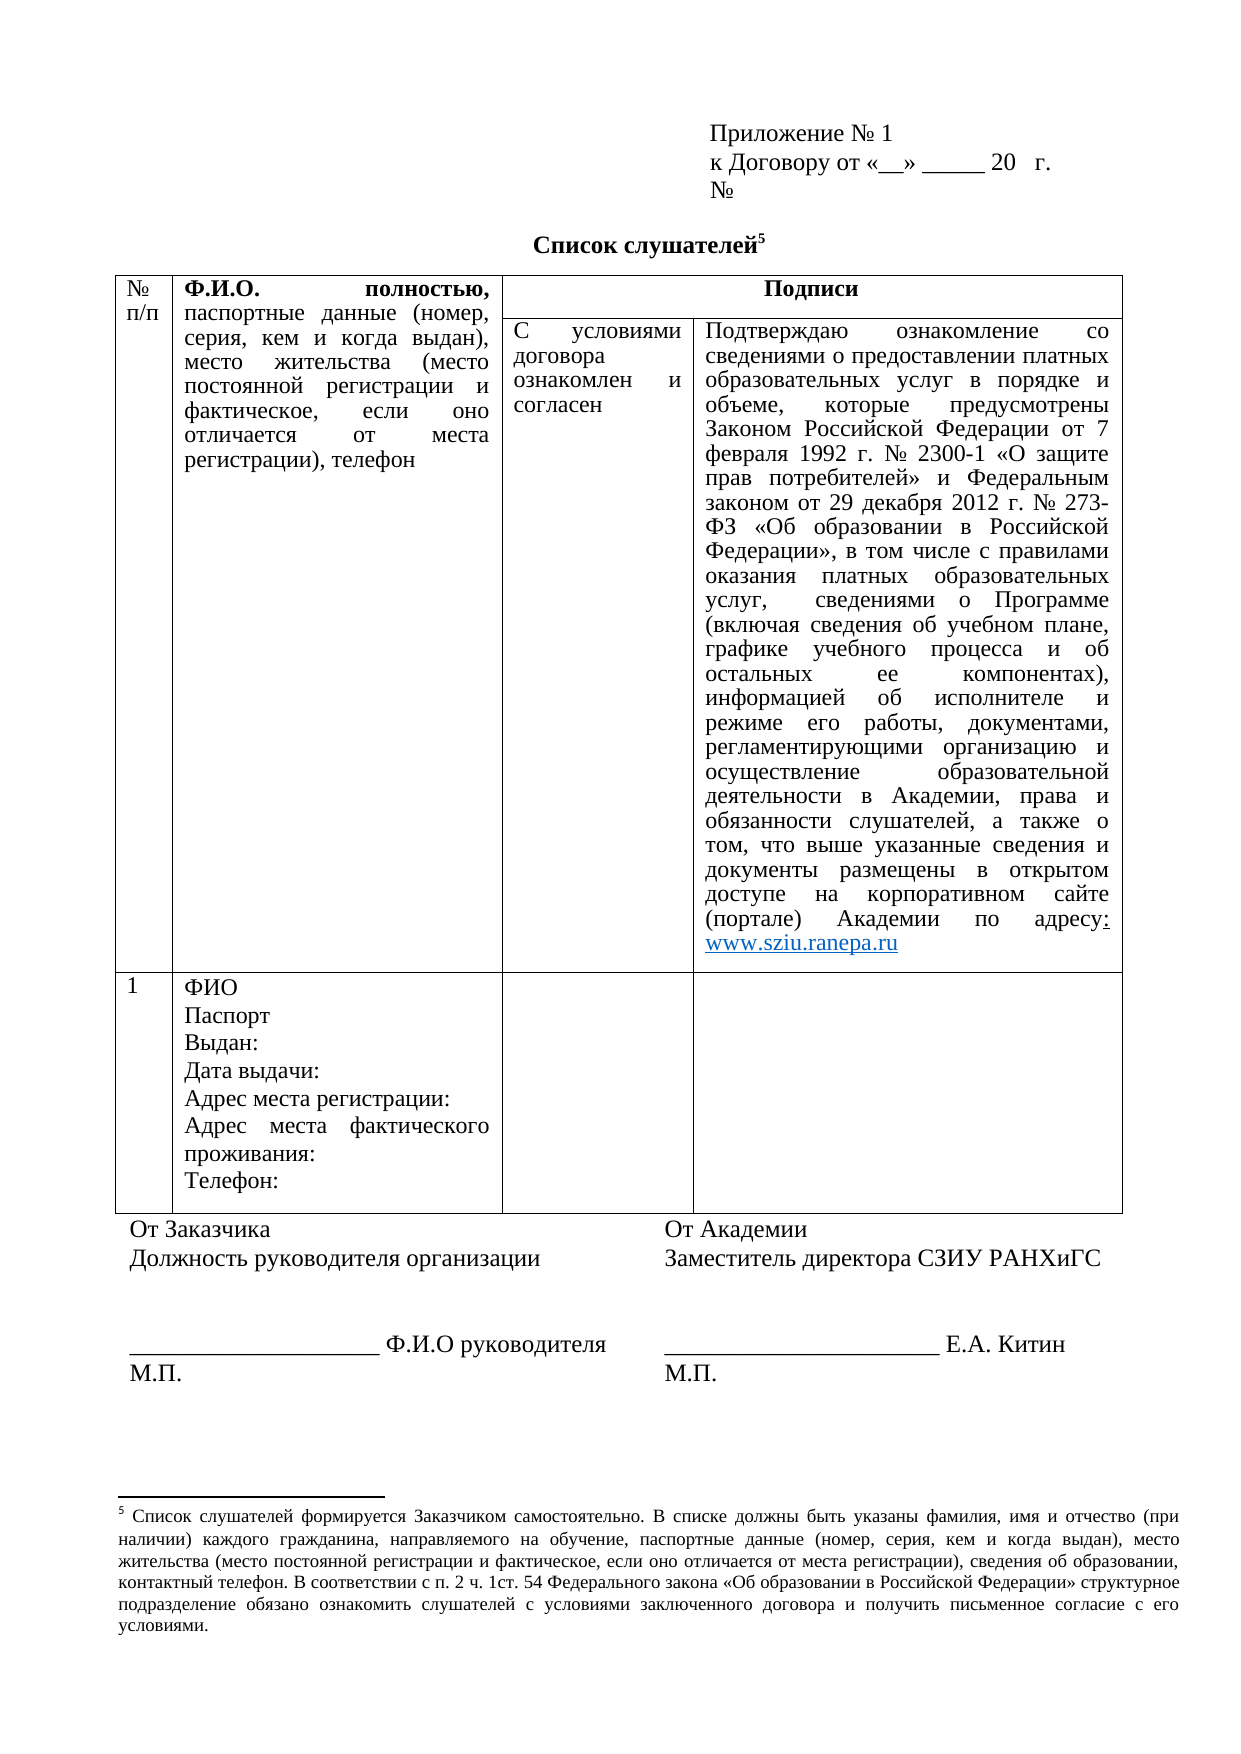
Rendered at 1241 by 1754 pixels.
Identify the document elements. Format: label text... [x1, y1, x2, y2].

table_header Ф.И.О. полностью, паспортные данные (номер, серия, кем и когда выдан), место жительства (место постоянной регистрации и фактическое, если оно отличается от места регистрации), телефон [173, 276, 502, 972]
text Приложение № 1 [709, 118, 1181, 147]
table_cell 1 [116, 973, 172, 1213]
table_cell Должность руководителя организации ____________________ Ф.И.О руководителя [118, 1243, 653, 1358]
table_cell С условиями договора ознакомлен и согласен [503, 319, 693, 972]
text к Договору от «__» _____ 20 г. [710, 147, 1181, 176]
table_cell От Заказчика [118, 1214, 653, 1243]
table_cell От Академии [653, 1213, 1133, 1243]
table_cell Заместитель директора СЗИУ РАНХиГС ______________________ Е.А. Китин [653, 1243, 1133, 1358]
table_cell М.П. [118, 1358, 653, 1386]
text Список слушателей [118, 234, 1180, 258]
table_header № п/п [116, 276, 172, 972]
text № [710, 176, 1181, 204]
table_header Подписи [503, 276, 1122, 317]
table_cell [503, 973, 693, 1213]
table_cell [694, 973, 1122, 1213]
table_cell ФИО Паспорт Выдан: Дата выдачи: Адрес места регистрации: Адрес места фактического проживания: Телефон: [173, 973, 502, 1213]
table_cell Подтверждаю ознакомление со сведениями о предоставлении платных образовательных услуг в порядке и объеме, которые предусмотрены Законом Российской Федерации от 7 февраля 1992 г. № 2300-1 «О защите прав потребителей» и Федеральным законом от 29 декабря 2012 г. № 273-ФЗ «Об образовании в Российской Федерации», в том числе с правилами оказания платных образовательных услуг, сведениями о Программе (включая сведения об учебном плане, графике учебного процесса и об остальных ее компонентах), информацией об исполнителе и режиме его работы, документами, регламентирующими организацию и осуществление образовательной деятельности в Академии, права и обязанности слушателей, а также о том, что выше указанные сведения и документы размещены в открытом доступе на корпоративном сайте (портале) Академии по адресу: www.sziu.ranepa.ru [694, 319, 1122, 972]
table_cell М.П. [653, 1358, 1133, 1386]
